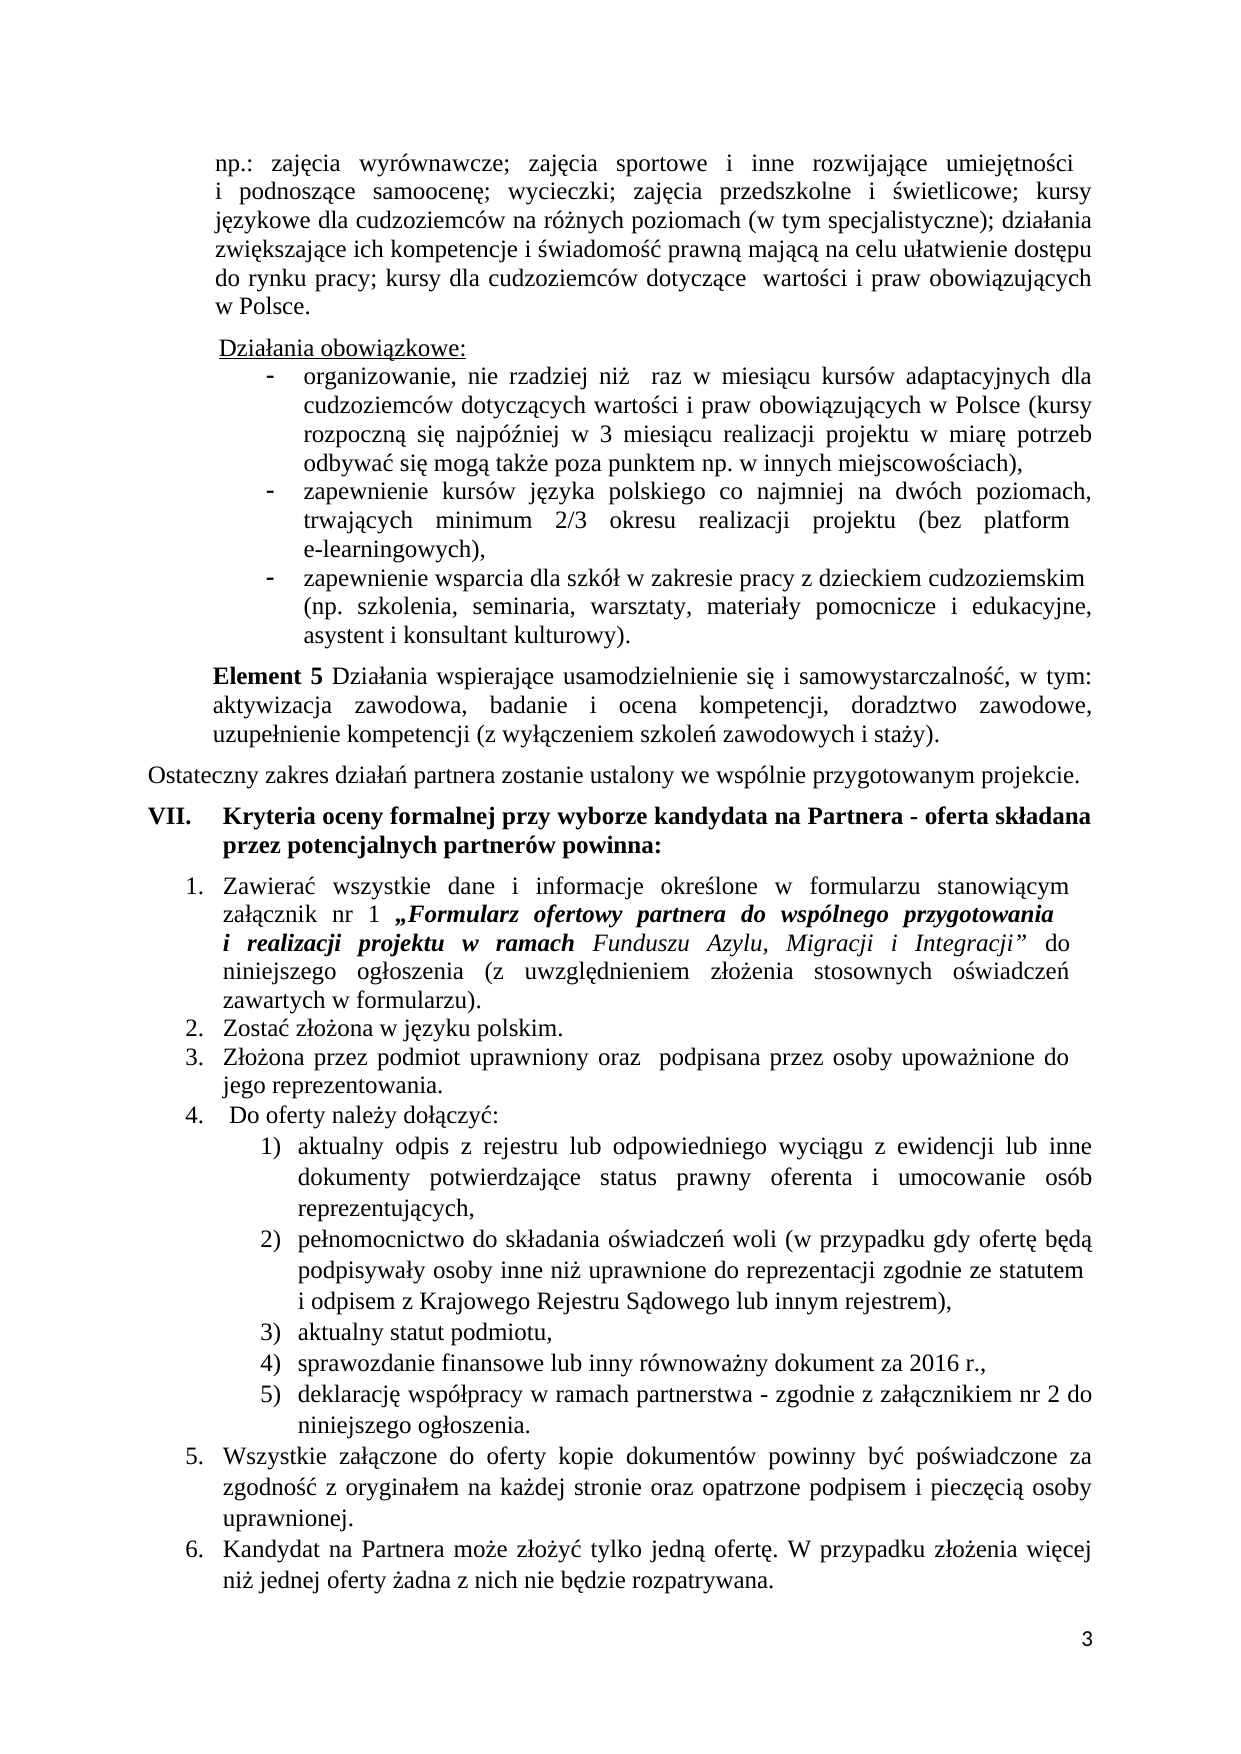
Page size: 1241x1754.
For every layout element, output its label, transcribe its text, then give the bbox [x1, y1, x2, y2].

list organizowanie, nie rzadziej niż raz w miesiącu kursów adaptacyjnych dla cudzoziemców dotyczących wartości i praw obowiązujących w Polsce (kursy rozpoczną się najpóźniej w 3 miesiącu realizacji projektu w miarę potrzeb odbywać się mogą także poza punktem np. w innych miejscowościach), [266, 361, 1093, 476]
list Działania obowiązkowe: [218, 333, 1093, 361]
list aktualny statut podmiotu, [260, 1317, 1093, 1346]
list aktualny odpis z rejestru lub odpowiedniego wyciągu z ewidencji lub inne dokumenty potwierdzające status prawny oferenta i umocowanie osób reprezentujących, [260, 1131, 1093, 1222]
list deklarację współpracy w ramach partnerstwa - zgodnie z załącznikiem nr 2 do niniejszego ogłoszenia. [260, 1379, 1093, 1439]
list zapewnienie kursów języka polskiego co najmniej na dwóch poziomach, trwających minimum 2/3 okresu realizacji projektu (bez platform e-learningowych), [266, 476, 1093, 563]
list Zostać złożona w języku polskim. [185, 1014, 1070, 1043]
list zapewnienie wsparcia dla szkół w zakresie pracy z dzieckiem cudzoziemskim (np. szkolenia, seminaria, warsztaty, materiały pomocnicze i edukacyjne, asystent i konsultant kulturowy). [266, 563, 1093, 649]
list Wszystkie załączone do oferty kopie dokumentów powinny być poświadczone za zgodność z oryginałem na każdej stronie oraz opatrzone podpisem i pieczęcią osoby uprawnionej. [185, 1441, 1093, 1532]
list sprawozdanie finansowe lub inny równoważny dokument za 2016 r., [260, 1348, 1093, 1377]
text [215, 148, 1093, 320]
text Element 5 Działania wspierające usamodzielnienie się i samowystarczalność, w tym: aktywizacja zawodowa, badanie i ocena kompetencji, doradztwo zawodowe, uzupełnienie kompetencji (z wyłączeniem szkoleń zawodowych i staży). [213, 661, 1093, 748]
text Ostateczny zakres działań partnera zostanie ustalony we wspólnie przygotowanym projekcie. [148, 760, 1093, 789]
list Kryteria oceny formalnej przy wyborze kandydata na Partnera - oferta składana przez potencjalnych partnerów powinna: [148, 801, 1093, 859]
list Złożona przez podmiot uprawniony oraz podpisana przez osoby upoważnione do jego reprezentowania. [185, 1043, 1070, 1100]
list Kandydat na Partnera może złożyć tylko jedną ofertę. W przypadku złożenia więcej niż jednej oferty żadna z nich nie będzie rozpatrywana. [185, 1534, 1093, 1594]
list Do oferty należy dołączyć: [185, 1100, 1093, 1128]
list Zawierać wszystkie dane i informacje określone w formularzu stanowiącym załącznik nr 1 „Formularz ofertowy partnera do wspólnego przygotowania i realizacji projektu w ramach Funduszu Azylu, Migracji i Integracji” do niniejszego ogłoszenia (z uwzględnieniem złożenia stosownych oświadczeń zawartych w formularzu). [185, 871, 1070, 1014]
list pełnomocnictwo do składania oświadczeń woli (w przypadku gdy ofertę będą podpisywały osoby inne niż uprawnione do reprezentacji zgodnie ze statutem i odpisem z Krajowego Rejestru Sądowego lub innym rejestrem), [260, 1224, 1093, 1315]
